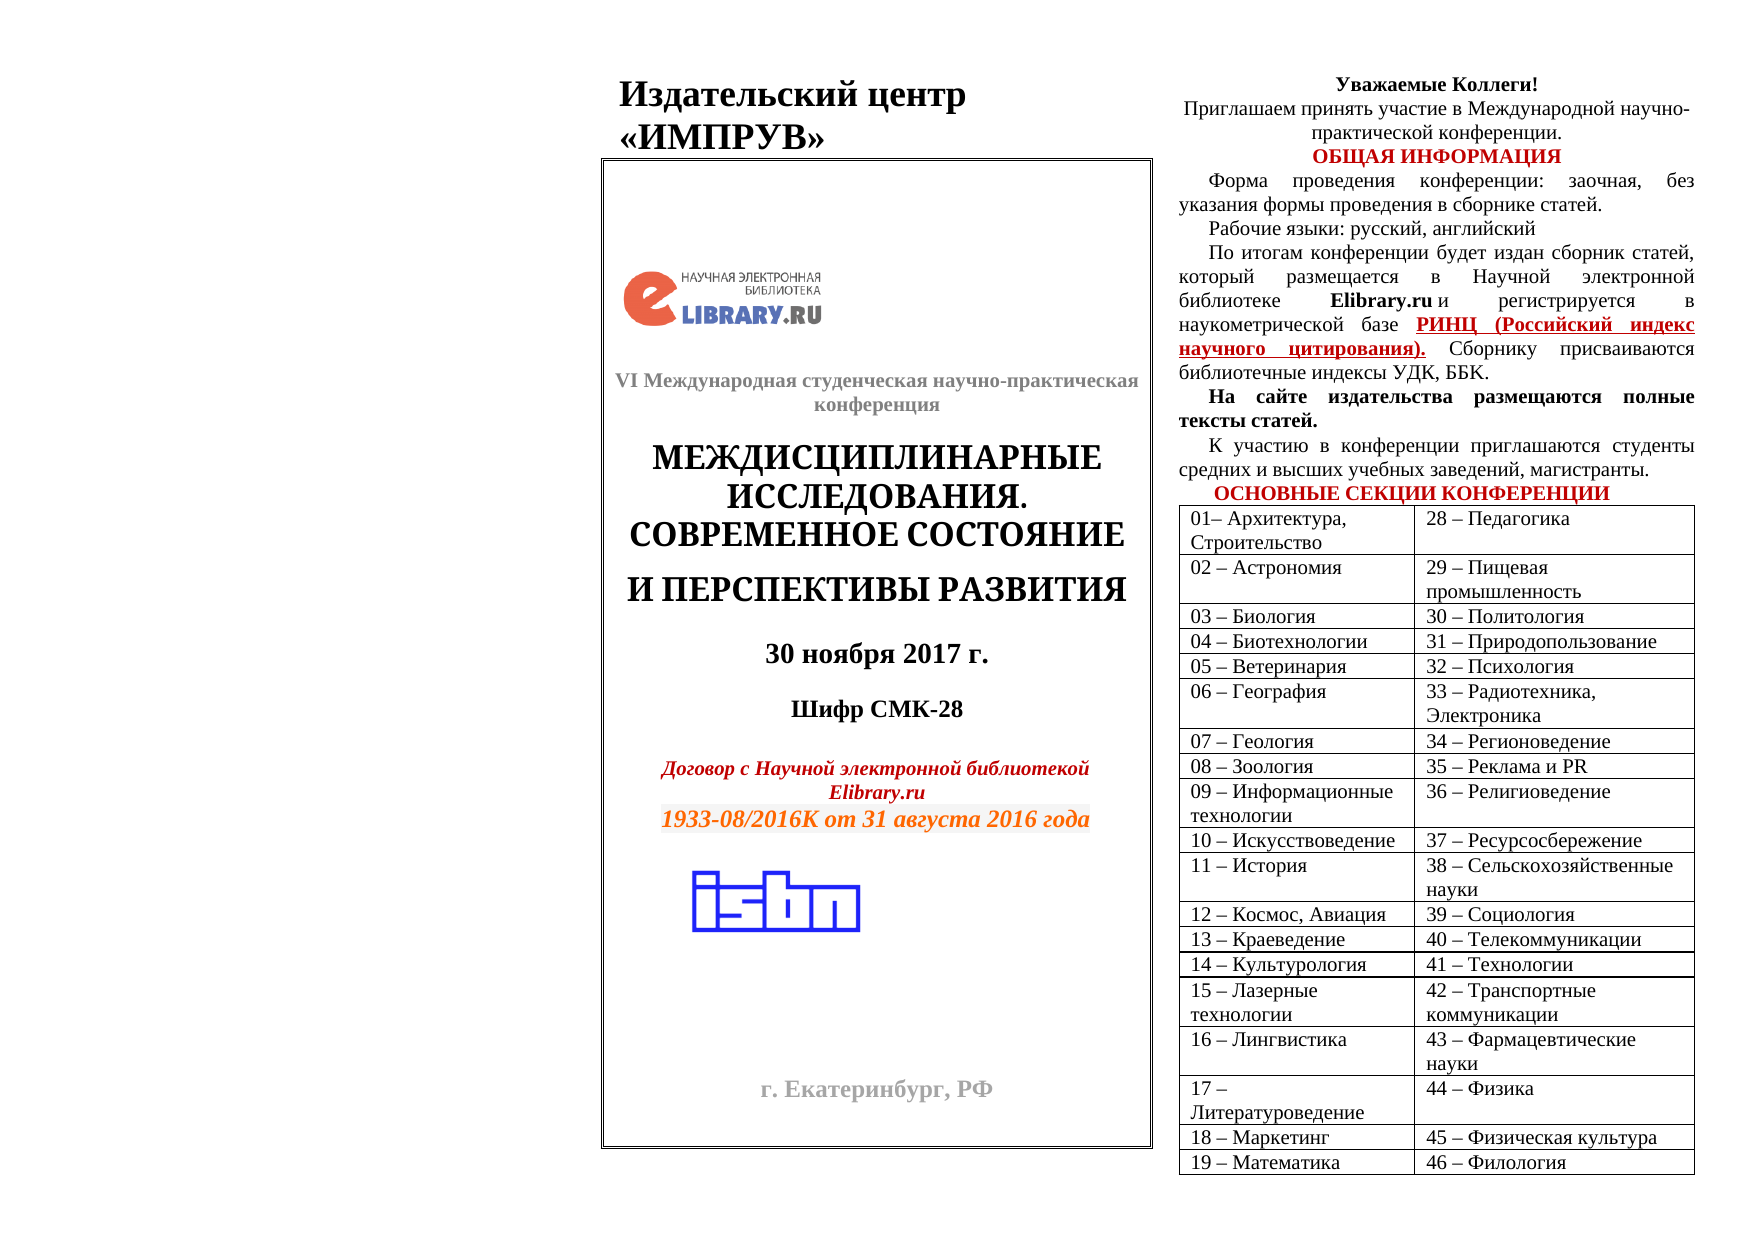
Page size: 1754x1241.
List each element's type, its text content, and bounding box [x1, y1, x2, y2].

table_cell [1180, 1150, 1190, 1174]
table_cell г. Екатеринбург, РФ [604, 1032, 1150, 1146]
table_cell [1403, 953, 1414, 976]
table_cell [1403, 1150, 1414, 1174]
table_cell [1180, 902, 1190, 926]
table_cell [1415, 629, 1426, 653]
table_cell 16 – Лингвистика [1180, 1027, 1414, 1075]
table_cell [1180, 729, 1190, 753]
table_cell 02 – Астрономия [1180, 555, 1414, 603]
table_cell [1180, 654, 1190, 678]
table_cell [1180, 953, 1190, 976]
text Приглашаем принять участие в Международной научно-практической конференции. [1179, 96, 1695, 144]
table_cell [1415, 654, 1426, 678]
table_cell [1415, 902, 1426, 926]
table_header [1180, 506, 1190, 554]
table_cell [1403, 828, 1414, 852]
picture [686, 866, 867, 939]
table_cell 11 – История [1180, 853, 1414, 901]
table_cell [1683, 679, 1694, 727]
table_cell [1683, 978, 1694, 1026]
table_cell 36 – Религиоведение [1415, 779, 1694, 827]
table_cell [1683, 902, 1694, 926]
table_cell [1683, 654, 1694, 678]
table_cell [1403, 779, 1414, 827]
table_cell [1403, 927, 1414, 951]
table_cell 06 – География [1180, 679, 1414, 727]
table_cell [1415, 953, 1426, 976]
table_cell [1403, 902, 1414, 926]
picture [618, 261, 825, 331]
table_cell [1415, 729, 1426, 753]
table_cell 38 – Сельскохозяйственные науки [1415, 853, 1694, 901]
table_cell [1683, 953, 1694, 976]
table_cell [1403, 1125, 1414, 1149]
text На сайте издательства размещаются полные тексты статей. [1179, 384, 1695, 432]
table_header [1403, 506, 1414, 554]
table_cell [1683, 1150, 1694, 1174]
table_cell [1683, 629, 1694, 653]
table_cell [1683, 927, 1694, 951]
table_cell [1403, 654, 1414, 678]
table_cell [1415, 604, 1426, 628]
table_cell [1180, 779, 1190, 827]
text ОБЩАЯ ИНФОРМАЦИЯ [1179, 144, 1695, 168]
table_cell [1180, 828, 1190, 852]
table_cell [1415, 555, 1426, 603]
text К участию в конференции приглашаются студенты средних и высших учебных заведений, магистранты. [1179, 432, 1695, 481]
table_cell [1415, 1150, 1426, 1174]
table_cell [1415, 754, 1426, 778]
table_cell 44 – Физика [1415, 1076, 1694, 1124]
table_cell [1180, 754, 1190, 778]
table_header Издательский центр «ИМПРУВ» VI Международная студенческая научно-практическая конференция МЕЖДИСЦИПЛИНАРНЫЕ ИССЛЕДОВАНИЯ. СОВРЕМЕННОЕ СОСТОЯНИЕ И ПЕРСПЕКТИВЫ РАЗВИТИЯ 30 ноября . Шифр СМК-28 Договор с Научной электронной библиотекой Elibrary.ru 1933-08/2016K от 31 августа 2016 года [604, 161, 1150, 1032]
text Форма проведения конференции: заочная, без указания формы проведения в сборнике статей. [1179, 168, 1695, 216]
text Рабочие языки: русский, английский [1179, 216, 1695, 240]
table_header 28 – Педагогика [1415, 506, 1694, 554]
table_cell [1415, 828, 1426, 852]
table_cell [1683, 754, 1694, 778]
text Уважаемые Коллеги! [1179, 72, 1695, 96]
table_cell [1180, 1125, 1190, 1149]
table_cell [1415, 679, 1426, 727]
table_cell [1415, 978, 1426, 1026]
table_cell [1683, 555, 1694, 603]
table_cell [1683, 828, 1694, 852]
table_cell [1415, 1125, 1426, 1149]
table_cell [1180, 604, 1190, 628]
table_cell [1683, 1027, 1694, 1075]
text ОСНОВНЫЕ СЕКЦИИ КОНФЕРЕНЦИИ [1179, 481, 1695, 505]
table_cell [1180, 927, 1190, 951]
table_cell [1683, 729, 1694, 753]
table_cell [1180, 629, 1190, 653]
text По итогам конференции будет издан сборник статей, который размещается в Научной электронной библиотеке Elibrary.ru и регистрируется в наукометрической базе РИНЦ (Российский индекс научного цитирования). Сборнику присваиваются библиотечные индексы УДК, ББK. [1179, 240, 1695, 384]
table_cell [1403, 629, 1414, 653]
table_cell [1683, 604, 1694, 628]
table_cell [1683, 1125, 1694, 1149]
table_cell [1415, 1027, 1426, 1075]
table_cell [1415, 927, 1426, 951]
